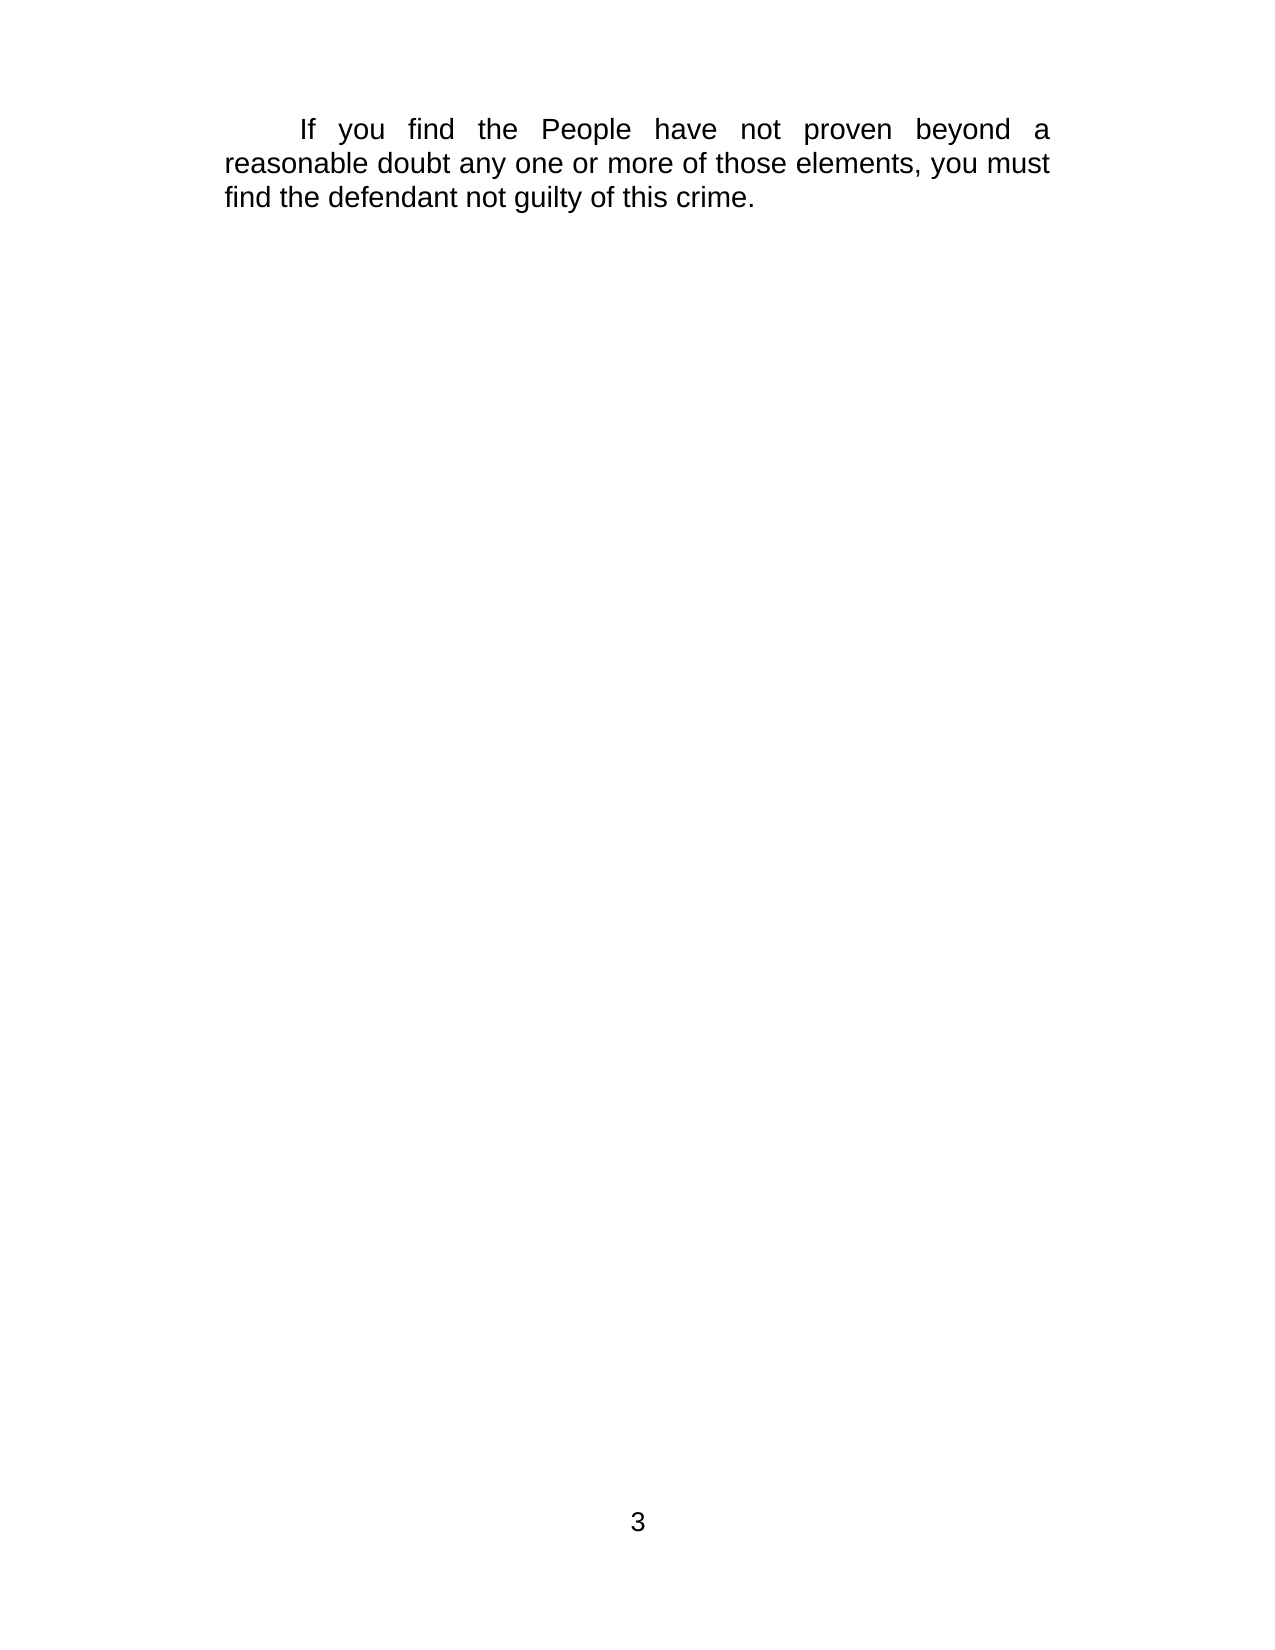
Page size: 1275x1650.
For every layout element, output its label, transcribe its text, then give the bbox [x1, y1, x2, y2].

text If you find the People have not proven beyond a reasonable doubt any one or more of those elements, you must find the defendant not guilty of this crime. [224, 113, 1051, 214]
text 3 [224, 1507, 1051, 1537]
